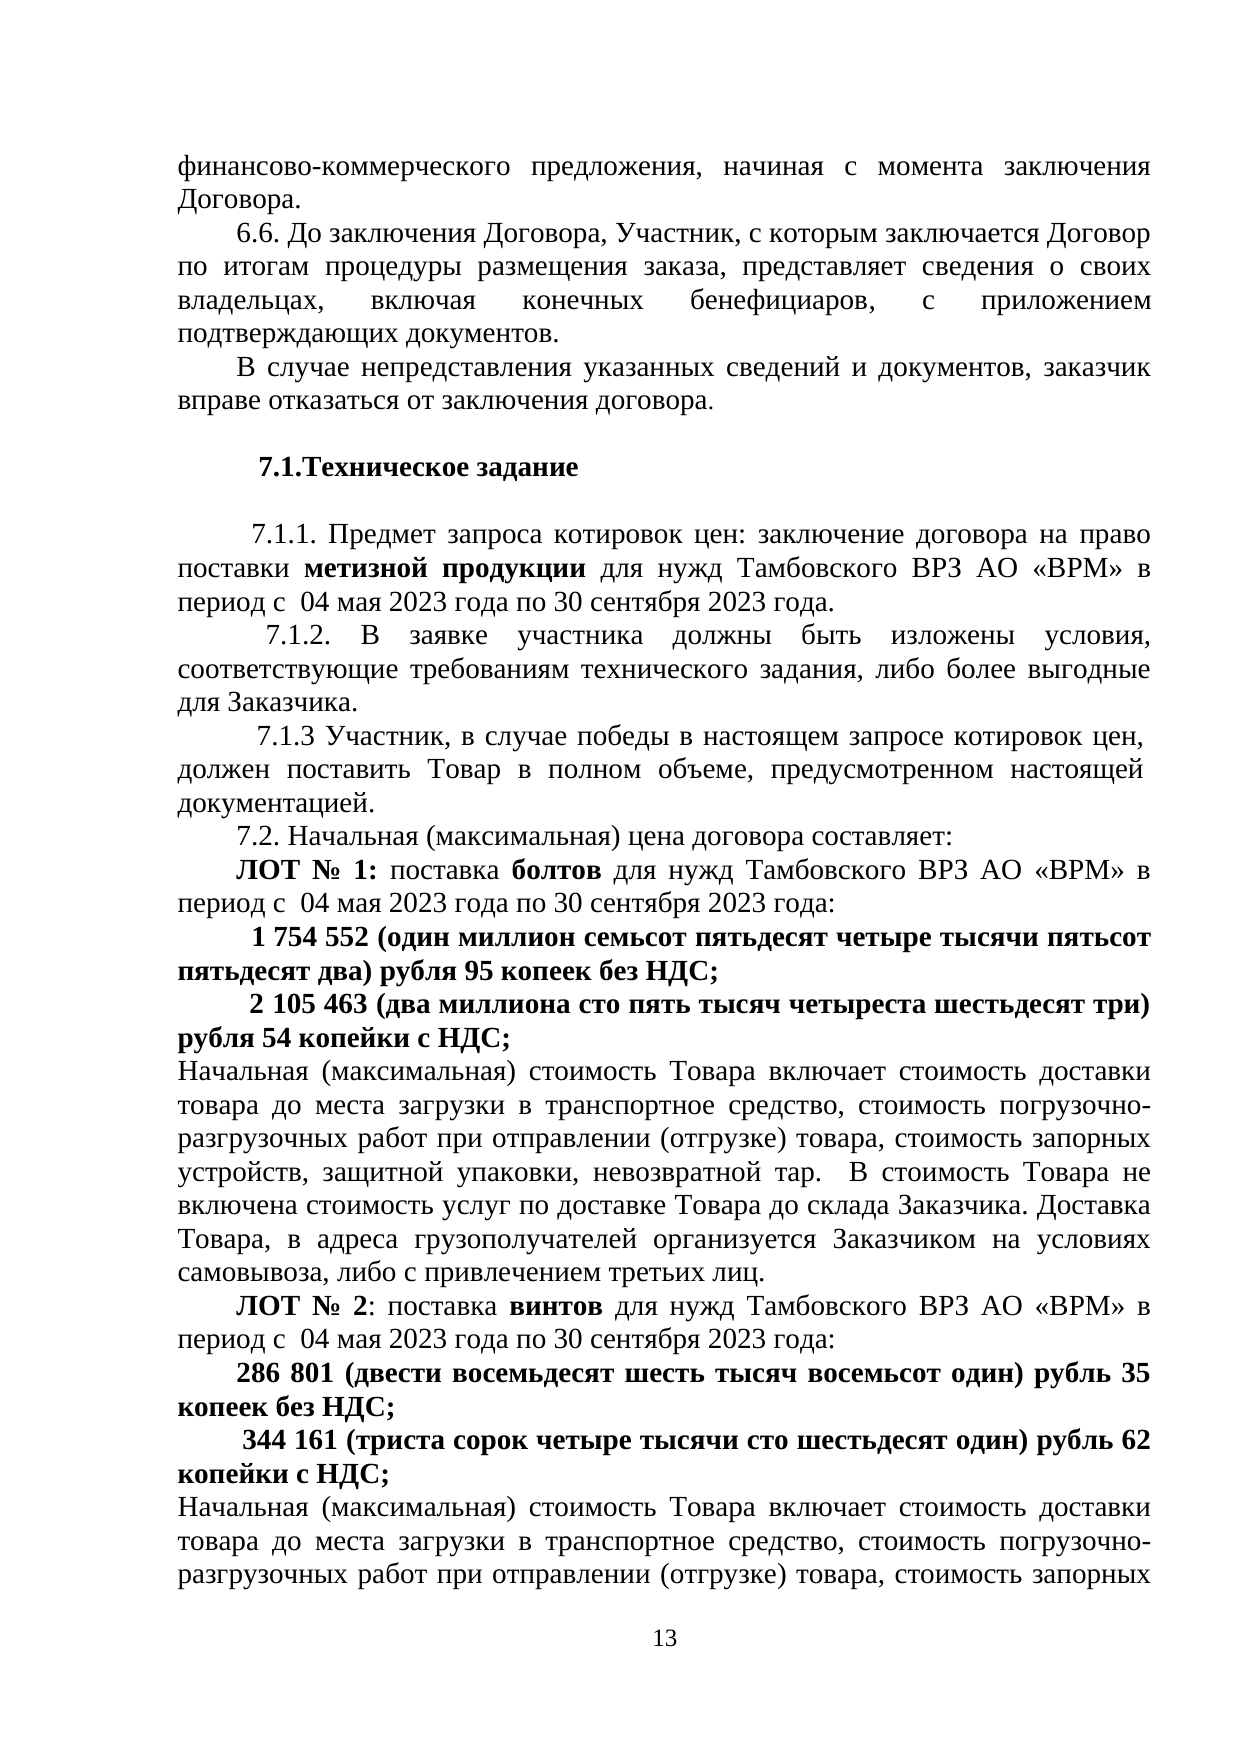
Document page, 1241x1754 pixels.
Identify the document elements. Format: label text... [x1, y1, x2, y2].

text ЛОТ № 1: поставка болтов для нужд Тамбовского ВРЗ АО «ВРМ» в период с 04 мая 2023 года по 30 сентября 2023 года: [177, 852, 1152, 919]
text 7.1.2. В заявке участника должны быть изложены условия, соответствующие требованиям технического задания, либо более выгодные для Заказчика. [177, 617, 1152, 718]
text 2 105 463 (два миллиона сто пять тысяч четыреста шестьдесят три) рубля 54 копейки с НДС; [177, 986, 1152, 1053]
text 6.6. До заключения Договора, Участник, с которым заключается Договор по итогам процедуры размещения заказа, представляет сведения о своих владельцах, включая конечных бенефициаров, с приложением подтверждающих документов. [177, 215, 1152, 349]
text 1 754 552 (один миллион семьсот пятьдесят четыре тысячи пятьсот пятьдесят два) рубля 95 копеек без НДС; [177, 919, 1152, 986]
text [177, 1489, 1152, 1590]
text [177, 148, 1152, 215]
text В случае непредставления указанных сведений и документов, заказчик вправе отказаться от заключения договора. [177, 349, 1152, 416]
text ЛОТ № 2: поставка винтов для нужд Тамбовского ВРЗ АО «ВРМ» в период с 04 мая 2023 года по 30 сентября 2023 года: [177, 1288, 1152, 1355]
text 344 161 (триста сорок четыре тысячи сто шестьдесят один) рубль 62 копейки с НДС; [177, 1422, 1152, 1489]
text 7.1.1. Предмет запроса котировок цен: заключение договора на право поставки метизной продукции для нужд Тамбовского ВРЗ АО «ВРМ» в период с 04 мая 2023 года по 30 сентября 2023 года. [177, 517, 1152, 617]
text 7.2. Начальная (максимальная) цена договора составляет: [177, 818, 1152, 852]
text 7.1.3 Участник, в случае победы в настоящем запросе котировок цен, должен поставить Товар в полном объеме, предусмотренном настоящей документацией. [177, 718, 1145, 818]
text 286 801 (двести восемьдесят шесть тысяч восемьсот один) рубль 35 копеек без НДС; [177, 1355, 1152, 1422]
text 7.1.Техническое задание [222, 449, 1152, 483]
